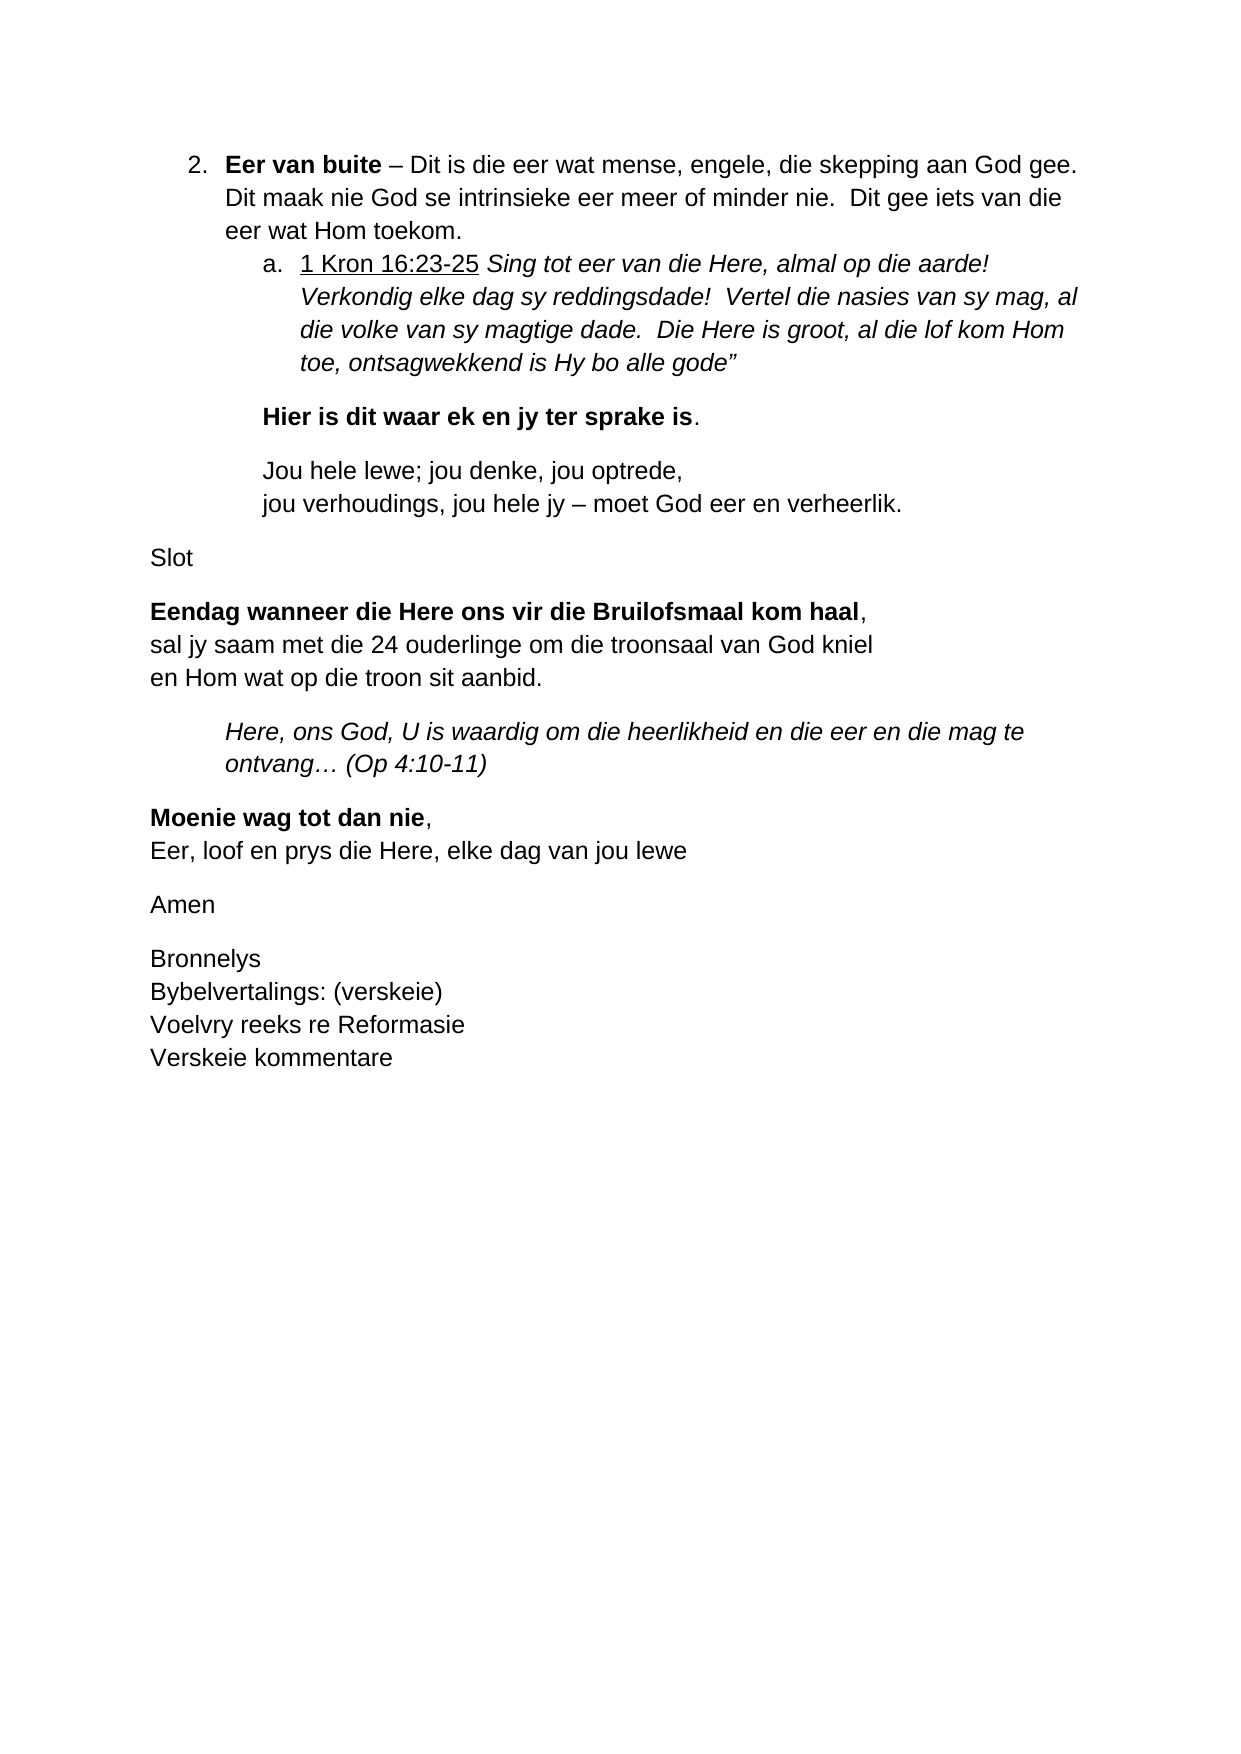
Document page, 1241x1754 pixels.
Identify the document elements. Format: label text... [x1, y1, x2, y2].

text Moenie wag tot dan nie, Eer, loof en prys die Here, elke dag van jou lewe [150, 803, 1090, 865]
list Eer van buite – Dit is die eer wat mense, engele, die skepping aan God gee. Dit maak nie God se intrinsieke eer meer of minder nie. Dit gee iets van die eer wat Hom toekom. [187, 150, 1090, 245]
text Slot [150, 543, 1090, 571]
text Bronnelys Bybelvertalings: (verskeie) Voelvry reeks re Reformasie Verskeie kommentare [150, 944, 1090, 1104]
text Jou hele lewe; jou denke, jou optrede, jou verhoudings, jou hele jy – moet God eer en verheerlik. [262, 456, 1090, 518]
text Amen [150, 890, 1090, 919]
text Eendag wanneer die Here ons vir die Bruilofsmaal kom haal, sal jy saam met die 24 ouderlinge om die troonsaal van God kniel en Hom wat op die troon sit aanbid. [150, 597, 1090, 691]
text Hier is dit waar ek en jy ter sprake is. [262, 402, 1090, 431]
text Here, ons God, U is waardig om die heerlikheid en die eer en die mag te ontvang… (Op 4:10-11) [225, 716, 1090, 778]
list 1 Kron 16:23-25 Sing tot eer van die Here, almal op die aarde! Verkondig elke dag sy reddingsdade! Vertel die nasies van sy mag, al die volke van sy magtige dade. Die Here is groot, al die lof kom Hom toe, ontsagwekkend is Hy bo alle gode” [262, 249, 1090, 377]
